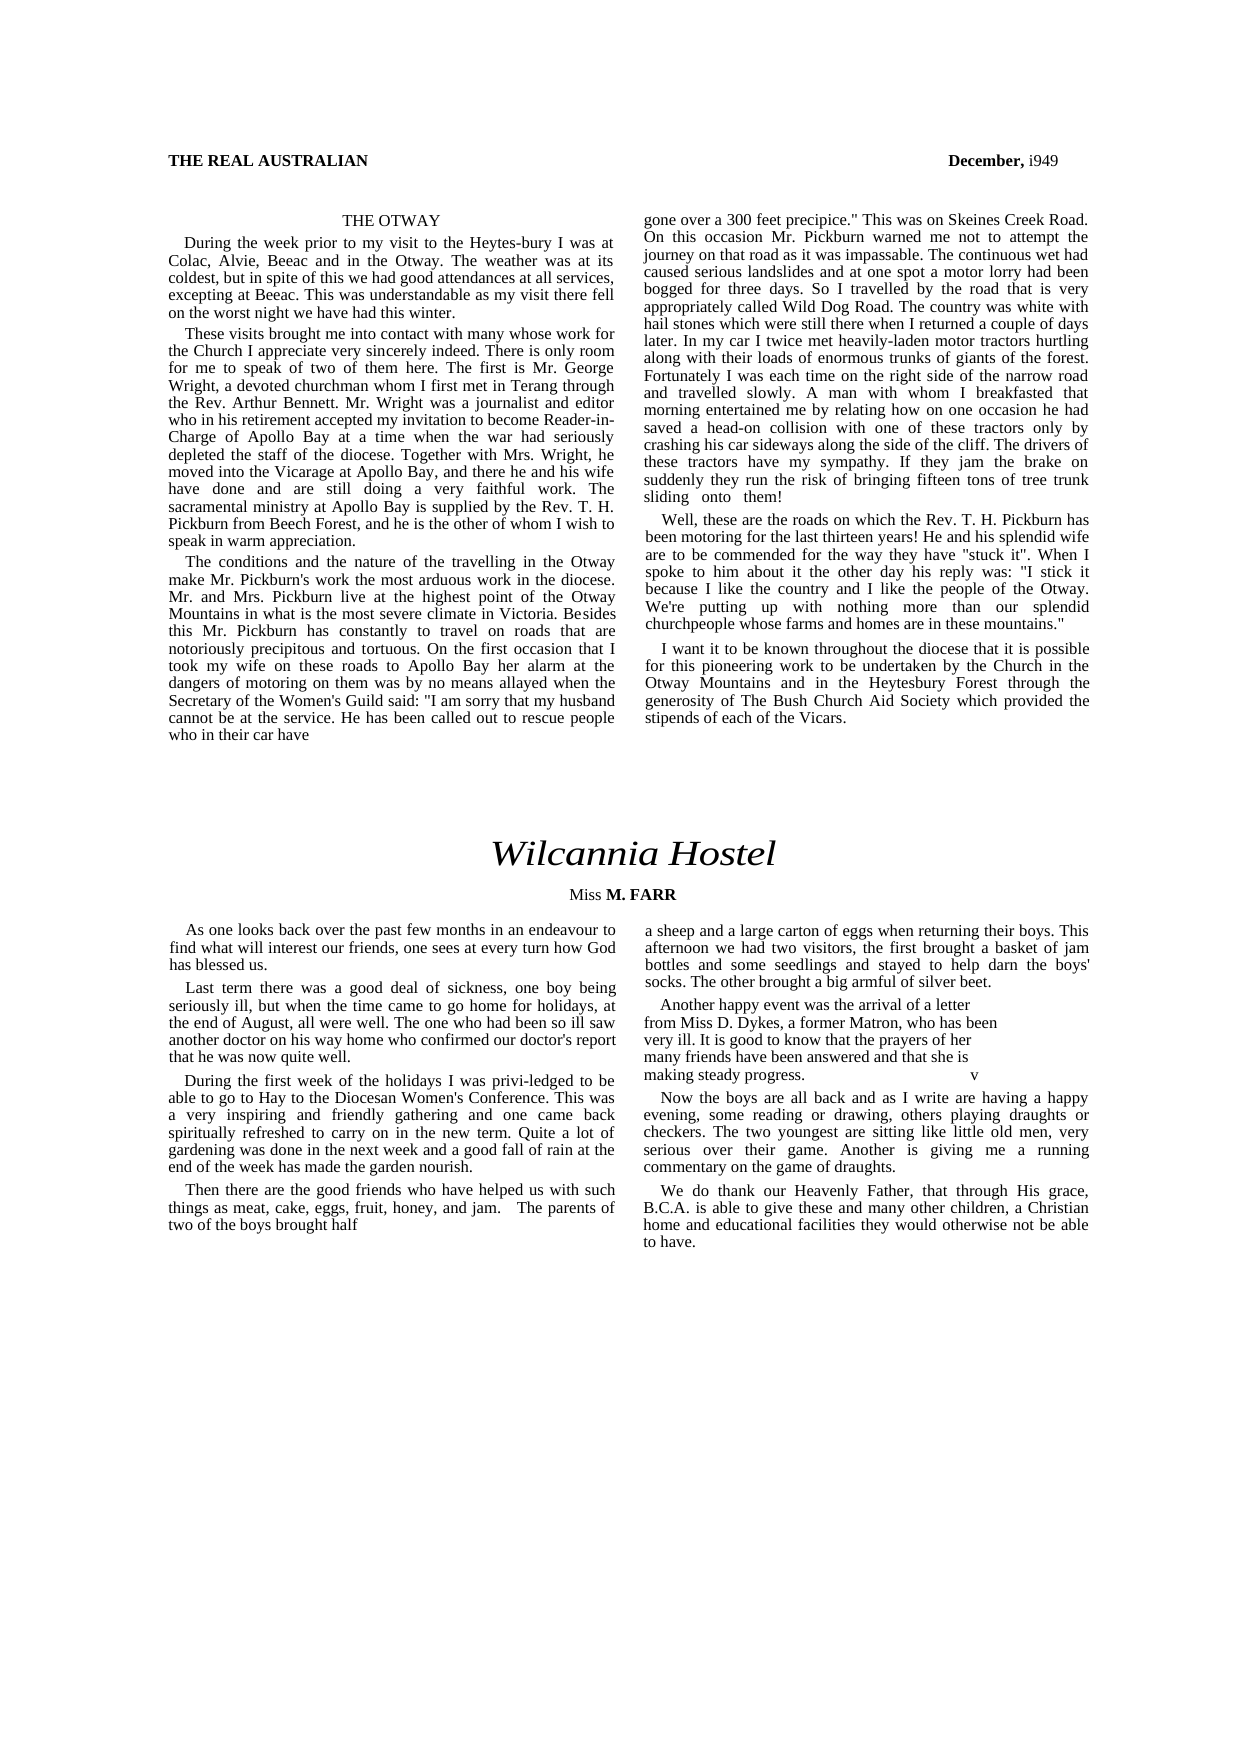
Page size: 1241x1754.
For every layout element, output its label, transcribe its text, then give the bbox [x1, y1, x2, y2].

text THE OTWAY [168, 211, 614, 230]
text THE REAL AUSTRALIAN [168, 151, 441, 170]
text During the first week of the holidays I was privi-ledged to be able to go to Hay to the Diocesan Women's Conference. This was a very inspiring and friendly gathering and one came back spiritually refreshed to carry on in the new term. Quite a lot of gardening was done in the next week and a good fall of rain at the end of the week has made the garden nourish. [168, 1072, 616, 1176]
text a sheep and a large carton of eggs when returning their boys. This afternoon we had two visitors, the first brought a basket of jam bottles and some seedlings and stayed to help darn the boys' socks. The other brought a big armful of silver beet. [645, 922, 1090, 991]
text The conditions and the nature of the travelling in the Otway make Mr. Pickburn's work the most arduous work in the diocese. Mr. and Mrs. Pickburn live at the highest point of the Otway Mountains in what is the most severe climate in Victoria. Besides this Mr. Pickburn has constantly to travel on roads that are notoriously precipitous and tortuous. On the first occasion that I took my wife on these roads to Apollo Bay her alarm at the dangers of motoring on them was by no means allayed when the Secretary of the Women's Guild said: "I am sorry that my husband cannot be at the service. He has been called out to rescue people who in their car have [168, 554, 616, 744]
text Now the boys are all back and as I write are having a happy evening, some reading or drawing, others playing draughts or checkers. The two youngest are sitting like little old men, very serious over their game. Another is giving me a running commentary on the game of draughts. [643, 1089, 1089, 1176]
text As one looks back over the past few months in an endeavour to find what will interest our friends, one sees at every turn how God has blessed us. [169, 922, 616, 974]
text Wilcannia Hostel [473, 833, 1090, 873]
text We do thank our Heavenly Father, that through His grace, B.C.A. is able to give these and many other children, a Christian home and educational facilities they would otherwise not be able to have. [643, 1182, 1089, 1251]
text Miss M. FARR [569, 884, 1090, 903]
text These visits brought me into contact with many whose work for the Church I appreciate very sincerely indeed. There is only room for me to speak of two of them here. The first is Mr. George Wright, a devoted churchman whom I first met in Terang through the Rev. Arthur Bennett. Mr. Wright was a journalist and editor who in his retirement accepted my invitation to become Reader-in-Charge of Apollo Bay at a time when the war had seriously depleted the staff of the diocese. Together with Mrs. Wright, he moved into the Vicarage at Apollo Bay, and there he and his wife have done and are still doing a very faithful work. The sacramental ministry at Apollo Bay is supplied by the Rev. T. H. Pickburn from Beech Forest, and he is the other of whom I wish to speak in warm appreciation. [168, 325, 615, 550]
text Well, these are the roads on which the Rev. T. H. Pickburn has been motoring for the last thirteen years! He and his splendid wife are to be commended for the way they have "stuck it". When I spoke to him about it the other day his reply was: "I stick it because I like the country and I like the people of the Otway. We're putting up with nothing more than our splendid churchpeople whose farms and homes are in these mountains." [645, 512, 1090, 633]
text gone over a 300 feet precipice." This was on Skeines Creek Road. On this occasion Mr. Pickburn warned me not to attempt the journey on that road as it was impassable. The continuous wet had caused serious landslides and at one spot a motor lorry had been bogged for three days. So I travelled by the road that is very appropriately called Wild Dog Road. The country was white with hail stones which were still there when I returned a couple of days later. In my car I twice met heavily-laden motor tractors hurtling along with their loads of enormous trunks of giants of the forest. Fortunately I was each time on the right side of the narrow road and travelled slowly. A man with whom I breakfasted that morning entertained me by relating how on one occasion he had saved a head-on collision with one of these tractors only by crashing his car sideways along the side of the cliff. The drivers of these tractors have my sympathy. If they jam the brake on suddenly they run the risk of bringing fifteen tons of tree trunk sliding onto them! [643, 212, 1089, 506]
text Another happy event was the arrival of a letter from Miss D. Dykes, a former Matron, who has been very ill. It is good to know that the prayers of her many friends have been answered and that she is making steady progress. v [644, 997, 1089, 1083]
text During the week prior to my visit to the Heytes-bury I was at Colac, Alvie, Beeac and in the Otway. The weather was at its coldest, but in spite of this we had good attendances at all services, excepting at Beeac. This was understandable as my visit there fell on the worst night we have had this winter. [168, 235, 615, 322]
text December, i949 [948, 151, 1090, 170]
text Last term there was a good deal of sickness, one boy being seriously ill, but when the time came to go home for holidays, at the end of August, all were well. The one who had been so ill saw another doctor on his way home who confirmed our doctor's report that he was now quite well. [169, 980, 616, 1066]
text Then there are the good friends who have helped us with such things as meat, cake, eggs, fruit, honey, and jam. The parents of two of the boys brought half [168, 1182, 616, 1234]
text I want it to be known throughout the diocese that it is possible for this pioneering work to be undertaken by the Church in the Otway Mountains and in the Heytesbury Forest through the generosity of The Bush Church Aid Society which provided the stipends of each of the Vicars. [645, 641, 1090, 727]
